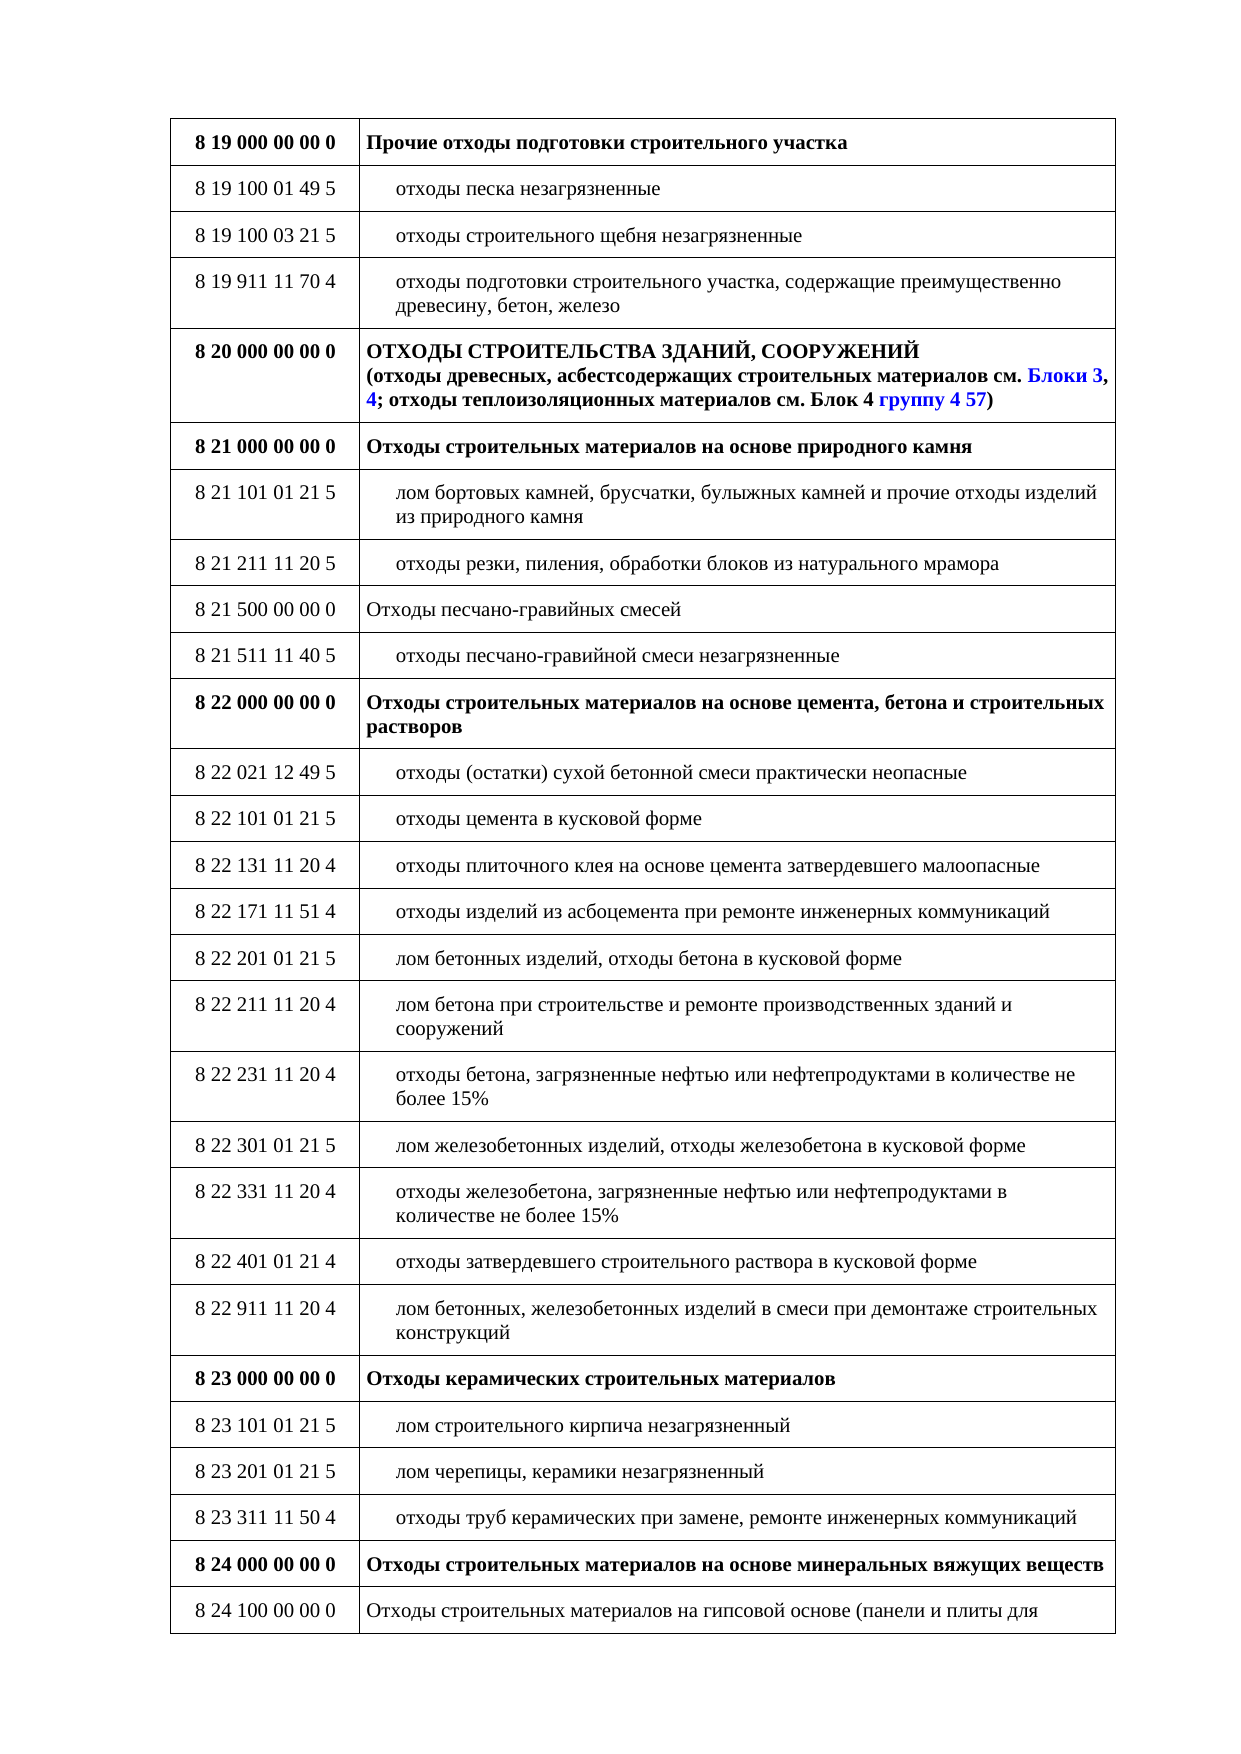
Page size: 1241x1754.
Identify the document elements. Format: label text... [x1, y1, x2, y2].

table_cell отходы труб керамических при замене, ремонте инженерных коммуникаций [360, 1495, 1115, 1540]
table_cell лом черепицы, керамики незагрязненный [360, 1448, 1115, 1493]
table_cell 8 22 231 11 20 4 [171, 1052, 359, 1121]
table_cell 8 22 000 00 00 0 [171, 679, 359, 748]
table_cell Отходы керамических строительных материалов [360, 1356, 1115, 1401]
table_cell 8 24 100 00 00 0 [171, 1587, 359, 1633]
table_cell лом бортовых камней, брусчатки, булыжных камней и прочие отходы изделий из природного камня [360, 470, 1115, 539]
table_cell Отходы строительных материалов на основе цемента, бетона и строительных растворов [360, 679, 1115, 748]
table_cell 8 22 201 01 21 5 [171, 935, 359, 980]
table_cell отходы железобетона, загрязненные нефтью или нефтепродуктами в количестве не более 15% [360, 1168, 1115, 1238]
table_cell 8 19 000 00 00 0 [171, 119, 359, 164]
table_cell 8 21 211 11 20 5 [171, 540, 359, 585]
table_cell отходы песчано-гравийной смеси незагрязненные [360, 633, 1115, 678]
table_cell Прочие отходы подготовки строительного участка [360, 119, 1115, 164]
table_cell отходы строительного щебня незагрязненные [360, 212, 1115, 257]
table_cell 8 21 101 01 21 5 [171, 470, 359, 539]
table_cell 8 21 500 00 00 0 [171, 586, 359, 632]
table_cell 8 22 331 11 20 4 [171, 1168, 359, 1238]
table_cell 8 22 021 12 49 5 [171, 749, 359, 795]
table_cell 8 21 000 00 00 0 [171, 423, 359, 468]
table_cell отходы бетона, загрязненные нефтью или нефтепродуктами в количестве не более 15% [360, 1052, 1115, 1121]
table_cell 8 22 211 11 20 4 [171, 981, 359, 1051]
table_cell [360, 1587, 1115, 1633]
table_cell 8 22 131 11 20 4 [171, 842, 359, 887]
table_cell 8 23 000 00 00 0 [171, 1356, 359, 1401]
table_cell отходы плиточного клея на основе цемента затвердевшего малоопасные [360, 842, 1115, 887]
table_cell 8 22 911 11 20 4 [171, 1285, 359, 1354]
table_cell отходы песка незагрязненные [360, 166, 1115, 211]
table_cell ОТХОДЫ СТРОИТЕЛЬСТВА ЗДАНИЙ, СООРУЖЕНИЙ (отходы древесных, асбестсодержащих строительных материалов см. Блоки 3, 4; отходы теплоизоляционных материалов см. Блок 4 группу 4 57) [360, 329, 1115, 422]
table_cell Отходы строительных материалов на основе природного камня [360, 423, 1115, 468]
table_cell 8 23 101 01 21 5 [171, 1402, 359, 1447]
table_cell 8 22 171 11 51 4 [171, 889, 359, 934]
table_cell лом железобетонных изделий, отходы железобетона в кусковой форме [360, 1122, 1115, 1167]
table_cell отходы затвердевшего строительного раствора в кусковой форме [360, 1239, 1115, 1284]
table_cell 8 19 911 11 70 4 [171, 258, 359, 328]
table_cell 8 22 301 01 21 5 [171, 1122, 359, 1167]
table_cell 8 21 511 11 40 5 [171, 633, 359, 678]
table_cell отходы (остатки) сухой бетонной смеси практически неопасные [360, 749, 1115, 795]
table_cell 8 22 401 01 21 4 [171, 1239, 359, 1284]
table_cell 8 24 000 00 00 0 [171, 1541, 359, 1586]
table_cell лом бетонных изделий, отходы бетона в кусковой форме [360, 935, 1115, 980]
table_cell отходы подготовки строительного участка, содержащие преимущественно древесину, бетон, железо [360, 258, 1115, 328]
table_cell лом бетонных, железобетонных изделий в смеси при демонтаже строительных конструкций [360, 1285, 1115, 1354]
table_cell отходы резки, пиления, обработки блоков из натурального мрамора [360, 540, 1115, 585]
table_cell Отходы строительных материалов на основе минеральных вяжущих веществ [360, 1541, 1115, 1586]
table_cell 8 19 100 03 21 5 [171, 212, 359, 257]
table_cell 8 23 201 01 21 5 [171, 1448, 359, 1493]
table_cell 8 23 311 11 50 4 [171, 1495, 359, 1540]
table_cell отходы цемента в кусковой форме [360, 796, 1115, 841]
table_cell лом строительного кирпича незагрязненный [360, 1402, 1115, 1447]
table_cell 8 22 101 01 21 5 [171, 796, 359, 841]
table_cell лом бетона при строительстве и ремонте производственных зданий и сооружений [360, 981, 1115, 1051]
table_cell отходы изделий из асбоцемента при ремонте инженерных коммуникаций [360, 889, 1115, 934]
table_cell Отходы песчано-гравийных смесей [360, 586, 1115, 632]
table_cell 8 20 000 00 00 0 [171, 329, 359, 422]
table_cell 8 19 100 01 49 5 [171, 166, 359, 211]
